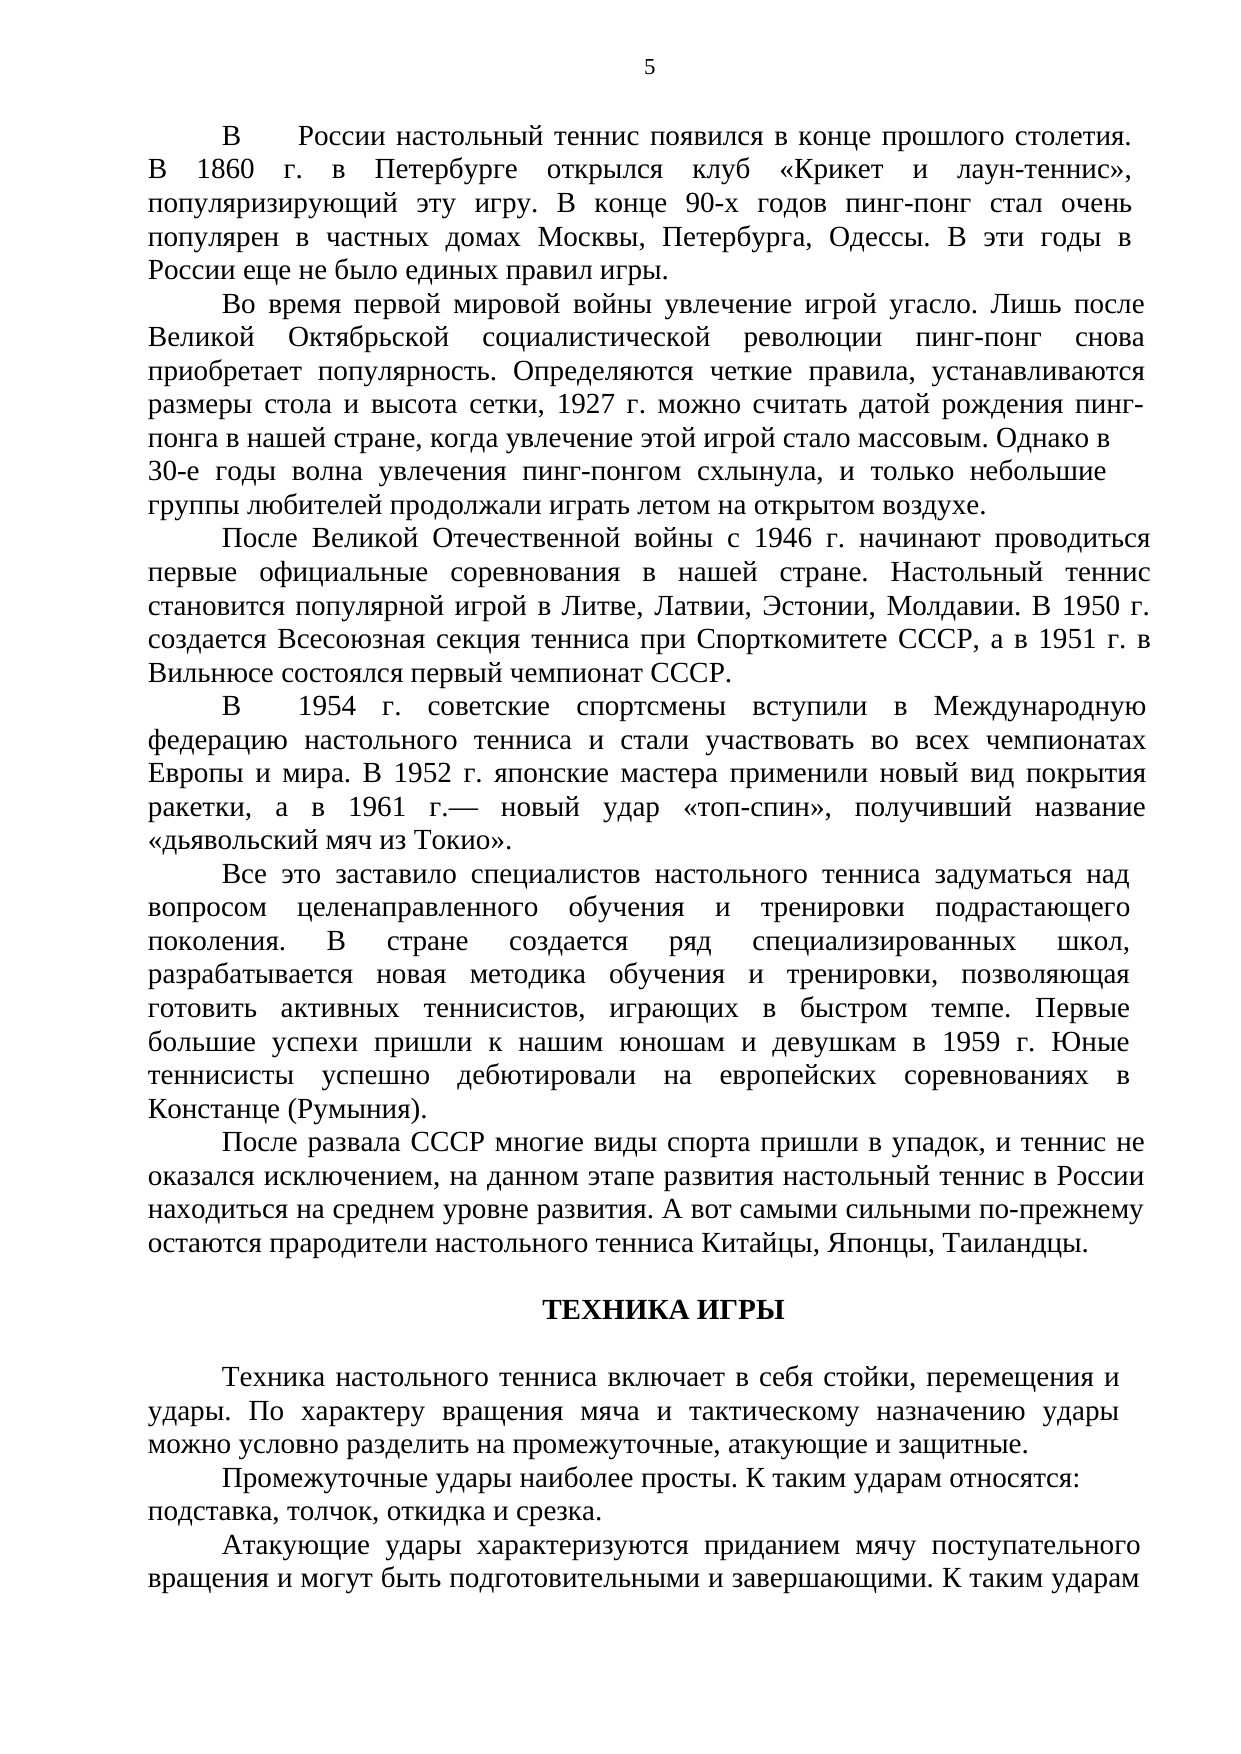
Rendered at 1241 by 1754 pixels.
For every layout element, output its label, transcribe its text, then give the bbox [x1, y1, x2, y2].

text Техника настольного тенниса включает в себя стойки, перемещения и удары. По характеру вращения мяча и тактическому назначению удары можно условно разделить на промежуточные, атакующие и защитные. [148, 1359, 1120, 1460]
list 1954 г. советские спортсмены вступили в Международную федерацию настольного тенниса и стали участвовать во всех чемпионатах Европы и мира. В 1952 г. японские мастера применили новый вид покрытия ракетки, а в 1961 г.— новый удар «топ-спин», получивший название «дьявольский мяч из Токио». [148, 688, 1147, 856]
list России настольный теннис появился в конце прошлого столетия. В 1860 г. в Петербурге открылся клуб «Крикет и лаун-теннис», популяризирующий эту игру. В конце 90-х годов пинг-понг стал очень популярен в частных домах Москвы, Петербурга, Одессы. В эти годы в России еще не было единых правил игры. [148, 118, 1133, 286]
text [148, 1527, 1141, 1594]
text Все это заставило специалистов настольного тенниса задуматься над вопросом целенаправленного обучения и тренировки подрастающего поколения. В стране создается ряд специализированных школ, разрабатывается новая методика обучения и тренировки, позволяющая готовить активных теннисистов, играющих в быстром темпе. Первые большие успехи пришли к нашим юношам и девушкам в 1959 г. Юные теннисисты успешно дебютировали на европейских соревнованиях в Констанце (Румыния). [148, 856, 1131, 1124]
text После Великой Отечественной войны с 1946 г. начинают проводиться первые официальные соревнования в нашей стране. Настольный теннис становится популярной игрой в Литве, Латвии, Эстонии, Молдавии. В 1950 г. создается Всесоюзная секция тенниса при Спорткомитете СССР, а в 1951 г. в Вильнюсе состоялся первый чемпионат СССР. [148, 521, 1152, 688]
text 30-е годы волна увлечения пинг-понгом схлынула, и только небольшие группы любителей продолжали играть летом на открытом воздухе. [148, 453, 1108, 521]
text После развала СССР многие виды спорта пришли в упадок, и теннис не оказался исключением, на данном этапе развития настольный теннис в России находиться на среднем уровне развития. А вот самыми сильными по-прежнему остаются прародители настольного тенниса Китайцы, Японцы, Таиландцы. [148, 1124, 1145, 1258]
text ТЕХНИКА ИГРЫ [175, 1292, 1152, 1326]
text Промежуточные удары наиболее просты. К таким ударам относятся: подставка, толчок, откидка и срезка. [148, 1460, 1081, 1527]
text Во время первой мировой войны увлечение игрой угасло. Лишь после Великой Октябрьской социалистической революции пинг-понг снова приобретает популярность. Определяются четкие правила, устанавливаются размеры стола и высота сетки, 1927 г. можно считать датой рождения пинг-понга в нашей стране, когда увлечение этой игрой стало массовым. Однако в [148, 286, 1145, 453]
